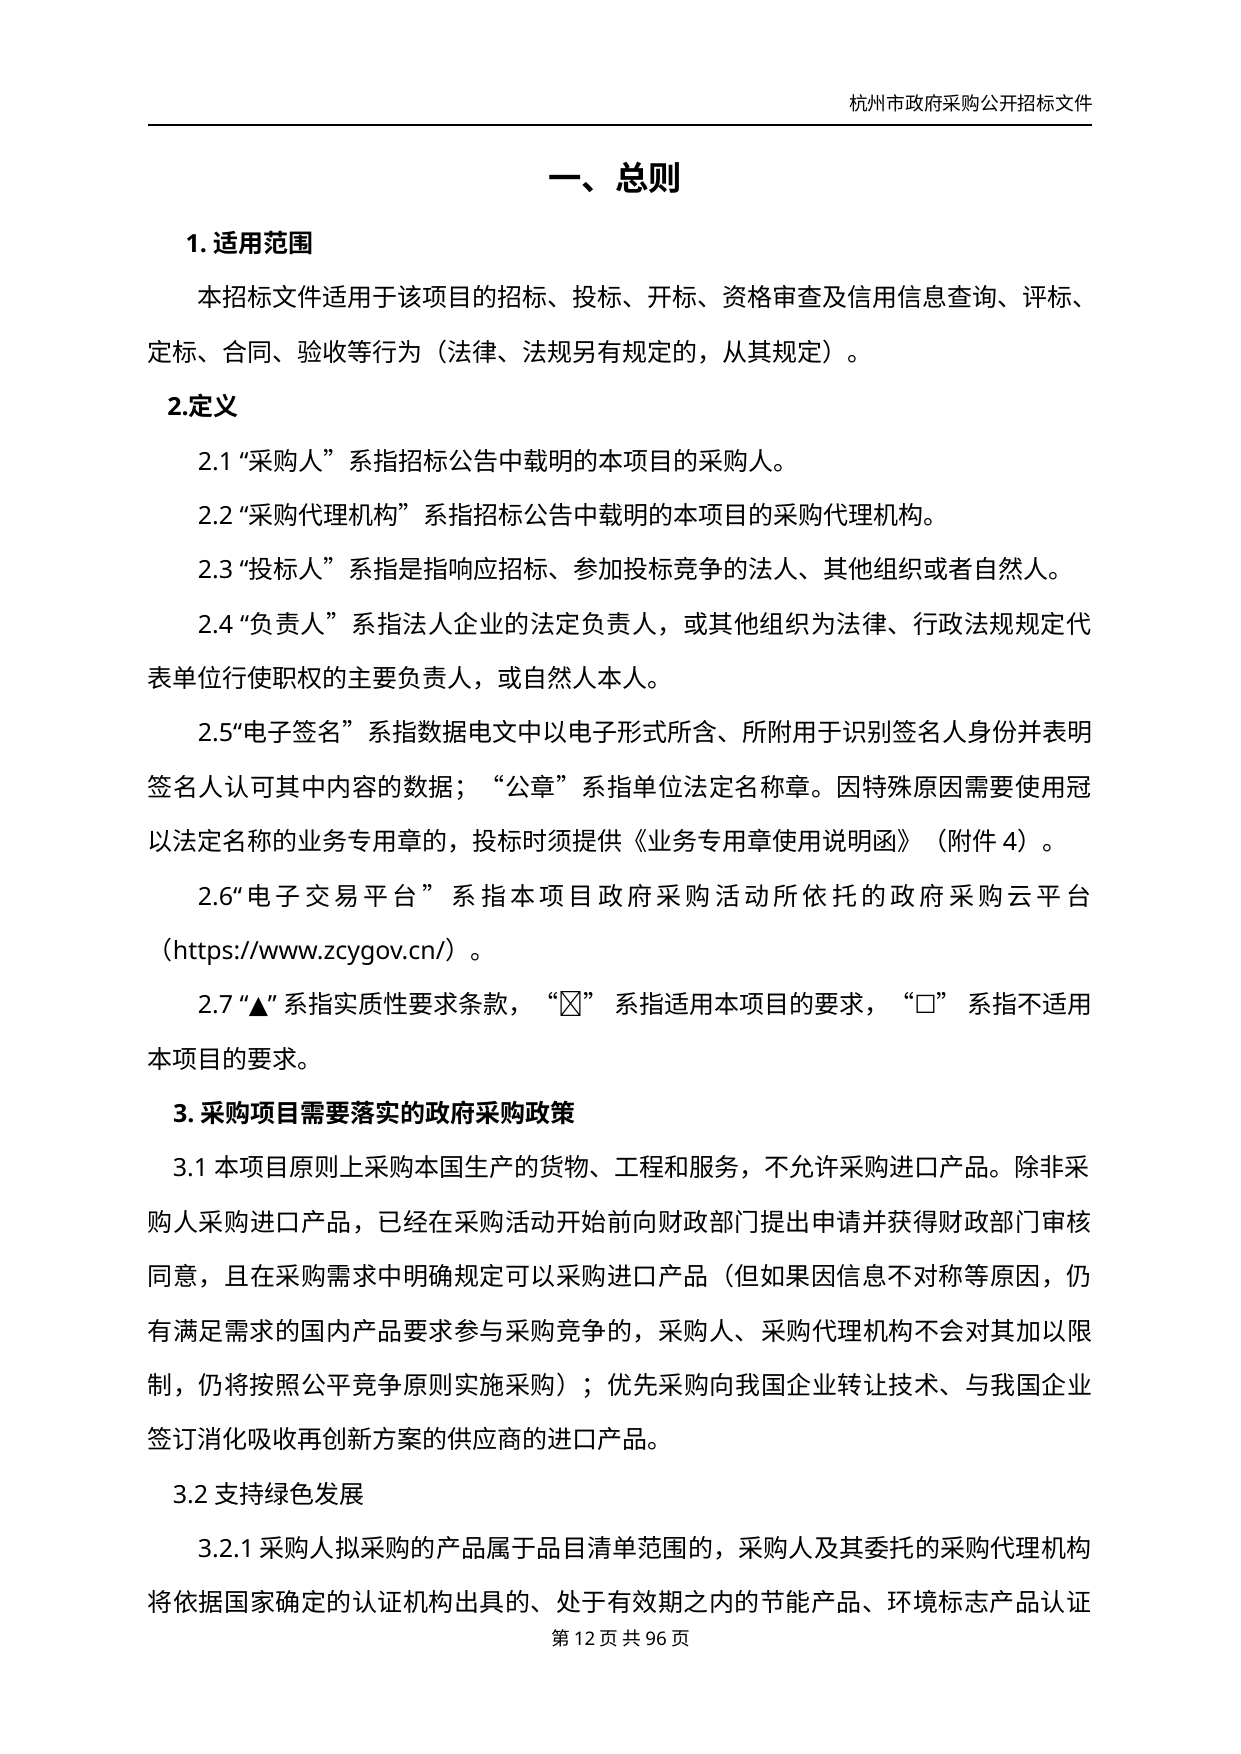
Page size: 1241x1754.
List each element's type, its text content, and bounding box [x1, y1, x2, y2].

text 一、总则 [148, 151, 1092, 199]
text 2.定义 [148, 387, 1092, 423]
text 2.2 “采购代理机构”系指招标公告中载明的本项目的采购代理机构。 [148, 495, 1092, 532]
text 2.3 “投标人”系指是指响应招标、参加投标竞争的法人、其他组织或者自然人。 [148, 550, 1092, 586]
text 3. 采购项目需要落实的政府采购政策 [148, 1093, 1092, 1130]
text 2.5“电子签名”系指数据电文中以电子形式所含、所附用于识别签名人身份并表明签名人认可其中内容的数据；“公章”系指单位法定名称章。因特殊原因需要使用冠以法定名称的业务专用章的，投标时须提供《业务专用章使用说明函》（附件4）。 [148, 713, 1092, 858]
text 3.1 本项目原则上采购本国生产的货物、工程和服务，不允许采购进口产品。除非采购人采购进口产品，已经在采购活动开始前向财政部门提出申请并获得财政部门审核同意，且在采购需求中明确规定可以采购进口产品（但如果因信息不对称等原因，仍有满足需求的国内产品要求参与采购竞争的，采购人、采购代理机构不会对其加以限制，仍将按照公平竞争原则实施采购）；优先采购向我国企业转让技术、与我国企业签订消化吸收再创新方案的供应商的进口产品。 [148, 1148, 1092, 1456]
text 3.2 支持绿色发展 [148, 1474, 1092, 1510]
text 2.1 “采购人”系指招标公告中载明的本项目的采购人。 [148, 441, 1092, 477]
text 1. 适用范围 [148, 223, 1092, 260]
text 2.7 “▲” 系指实质性要求条款，“” 系指适用本项目的要求，“” 系指不适用本项目的要求。 [148, 985, 1092, 1075]
text 2.6“电子交易平台”系指本项目政府采购活动所依托的政府采购云平台（https://www.zcygov.cn/）。 [148, 876, 1092, 967]
text 2.4 “负责人”系指法人企业的法定负责人，或其他组织为法律、行政法规规定代表单位行使职权的主要负责人，或自然人本人。 [148, 604, 1092, 695]
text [148, 1528, 1092, 1619]
text 本招标文件适用于该项目的招标、投标、开标、资格审查及信用信息查询、评标、定标、合同、验收等行为（法律、法规另有规定的，从其规定）。 [148, 278, 1092, 368]
